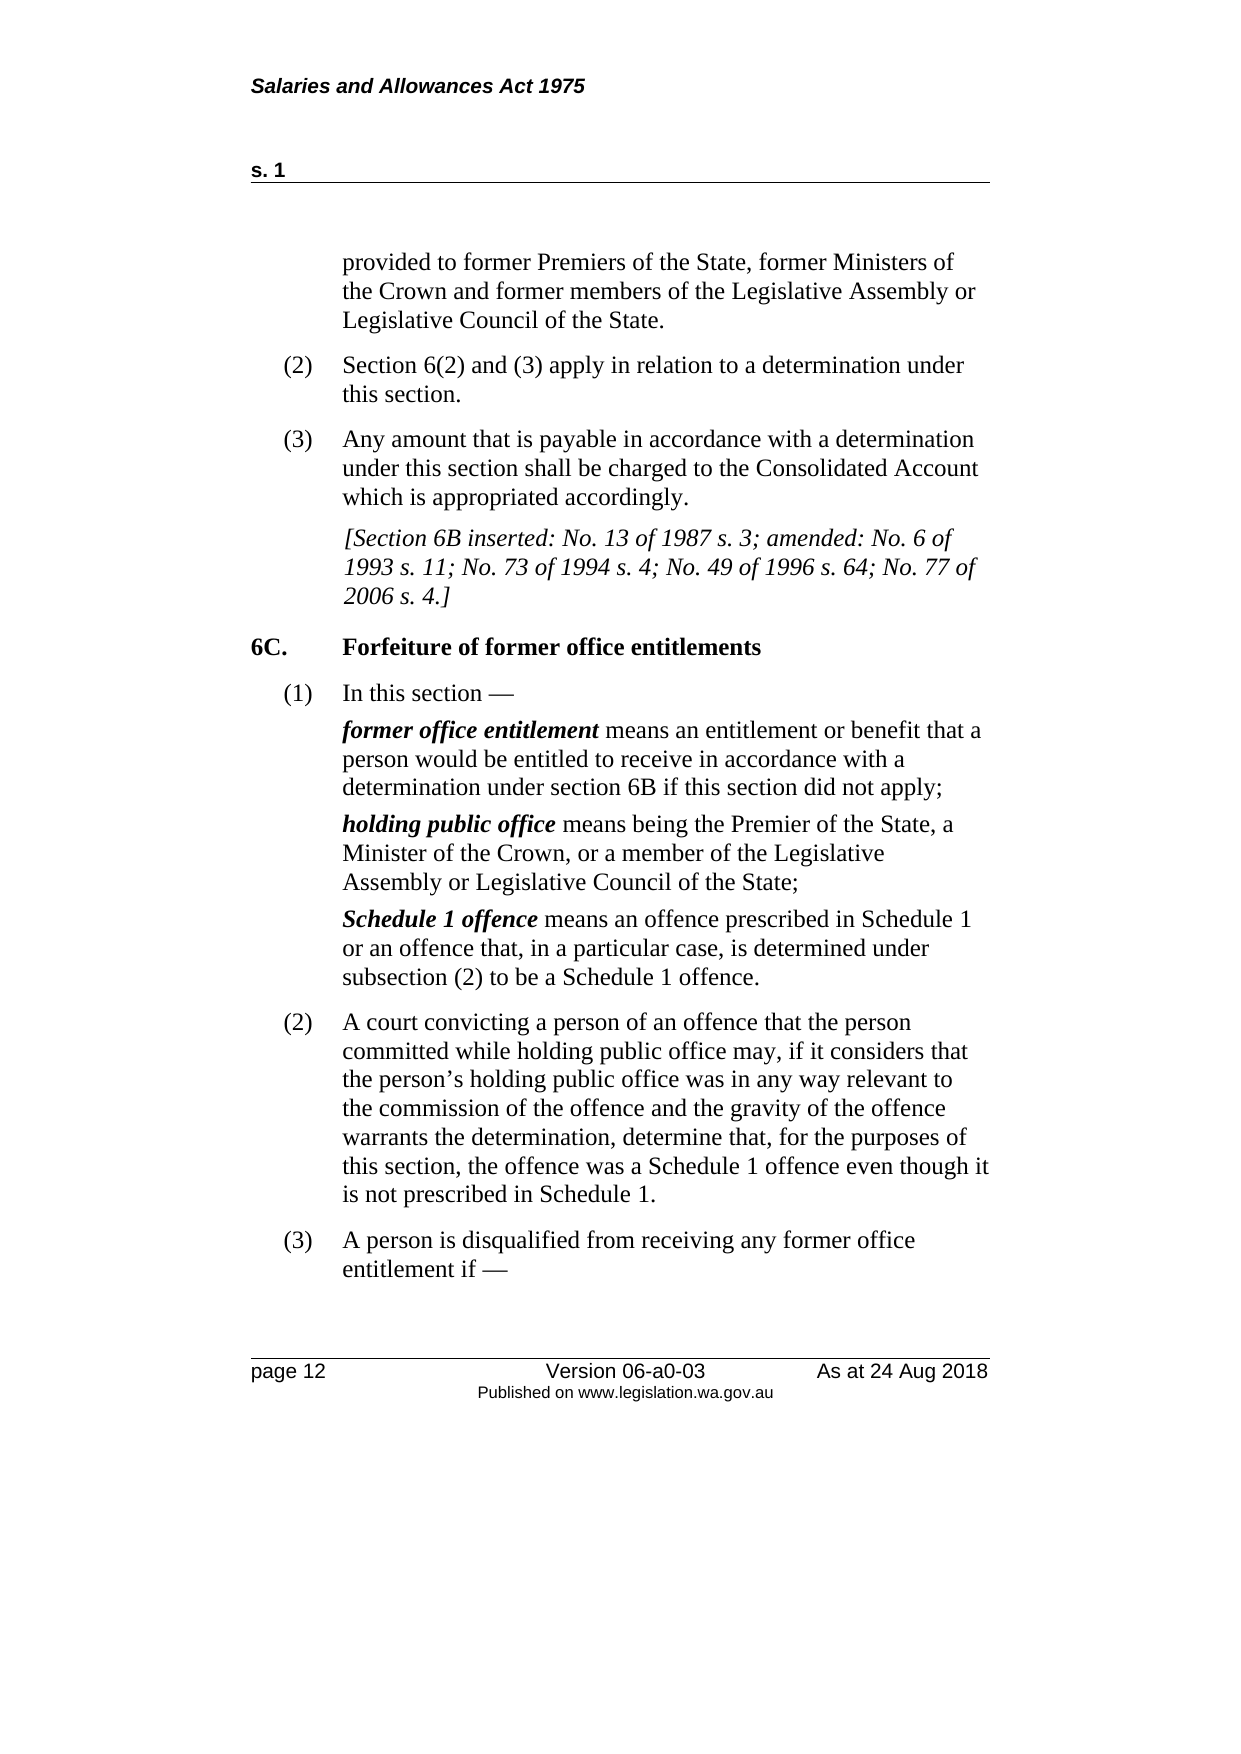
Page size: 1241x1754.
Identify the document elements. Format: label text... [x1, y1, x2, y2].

text (2) Section 6(2) and (3) apply in relation to a determination under this section. [251, 350, 990, 408]
text former office entitlement means an entitlement or benefit that a person would be entitled to receive in accordance with a determination under section 6B if this section did not apply; [251, 715, 990, 801]
text (3) Any amount that is payable in accordance with a determination under this section shall be charged to the Consolidated Account which is appropriated accordingly. [251, 424, 990, 511]
text (1) In this section — [251, 678, 990, 707]
text Schedule 1 offence means an offence prescribed in Schedule 1 or an offence that, in a particular case, is determined under subsection (2) to be a Schedule 1 offence. [251, 904, 990, 990]
text holding public office means being the Premier of the State, a Minister of the Crown, or a member of the Legislative Assembly or Legislative Council of the State; [251, 809, 990, 896]
text [Section 6B inserted: No. 13 of 1987 s. 3; amended: No. 6 of 1993 s. 11; No. 73 of 1994 s. 4; No. 49 of 1996 s. 64; No. 77 of 2006 s. 4.] [251, 523, 990, 609]
subtitle 6C. Forfeiture of former office entitlements [251, 632, 990, 661]
text (2) A court convicting a person of an offence that the person committed while holding public office may, if it considers that the person’s holding public office was in any way relevant to the commission of the offence and the gravity of the offence warrants the determination, determine that, for the purposes of this section, the offence was a Schedule 1 offence even though it is not prescribed in Schedule 1. [251, 1007, 990, 1208]
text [251, 247, 990, 334]
text (3) A person is disqualified from receiving any former office entitlement if — [251, 1225, 990, 1282]
